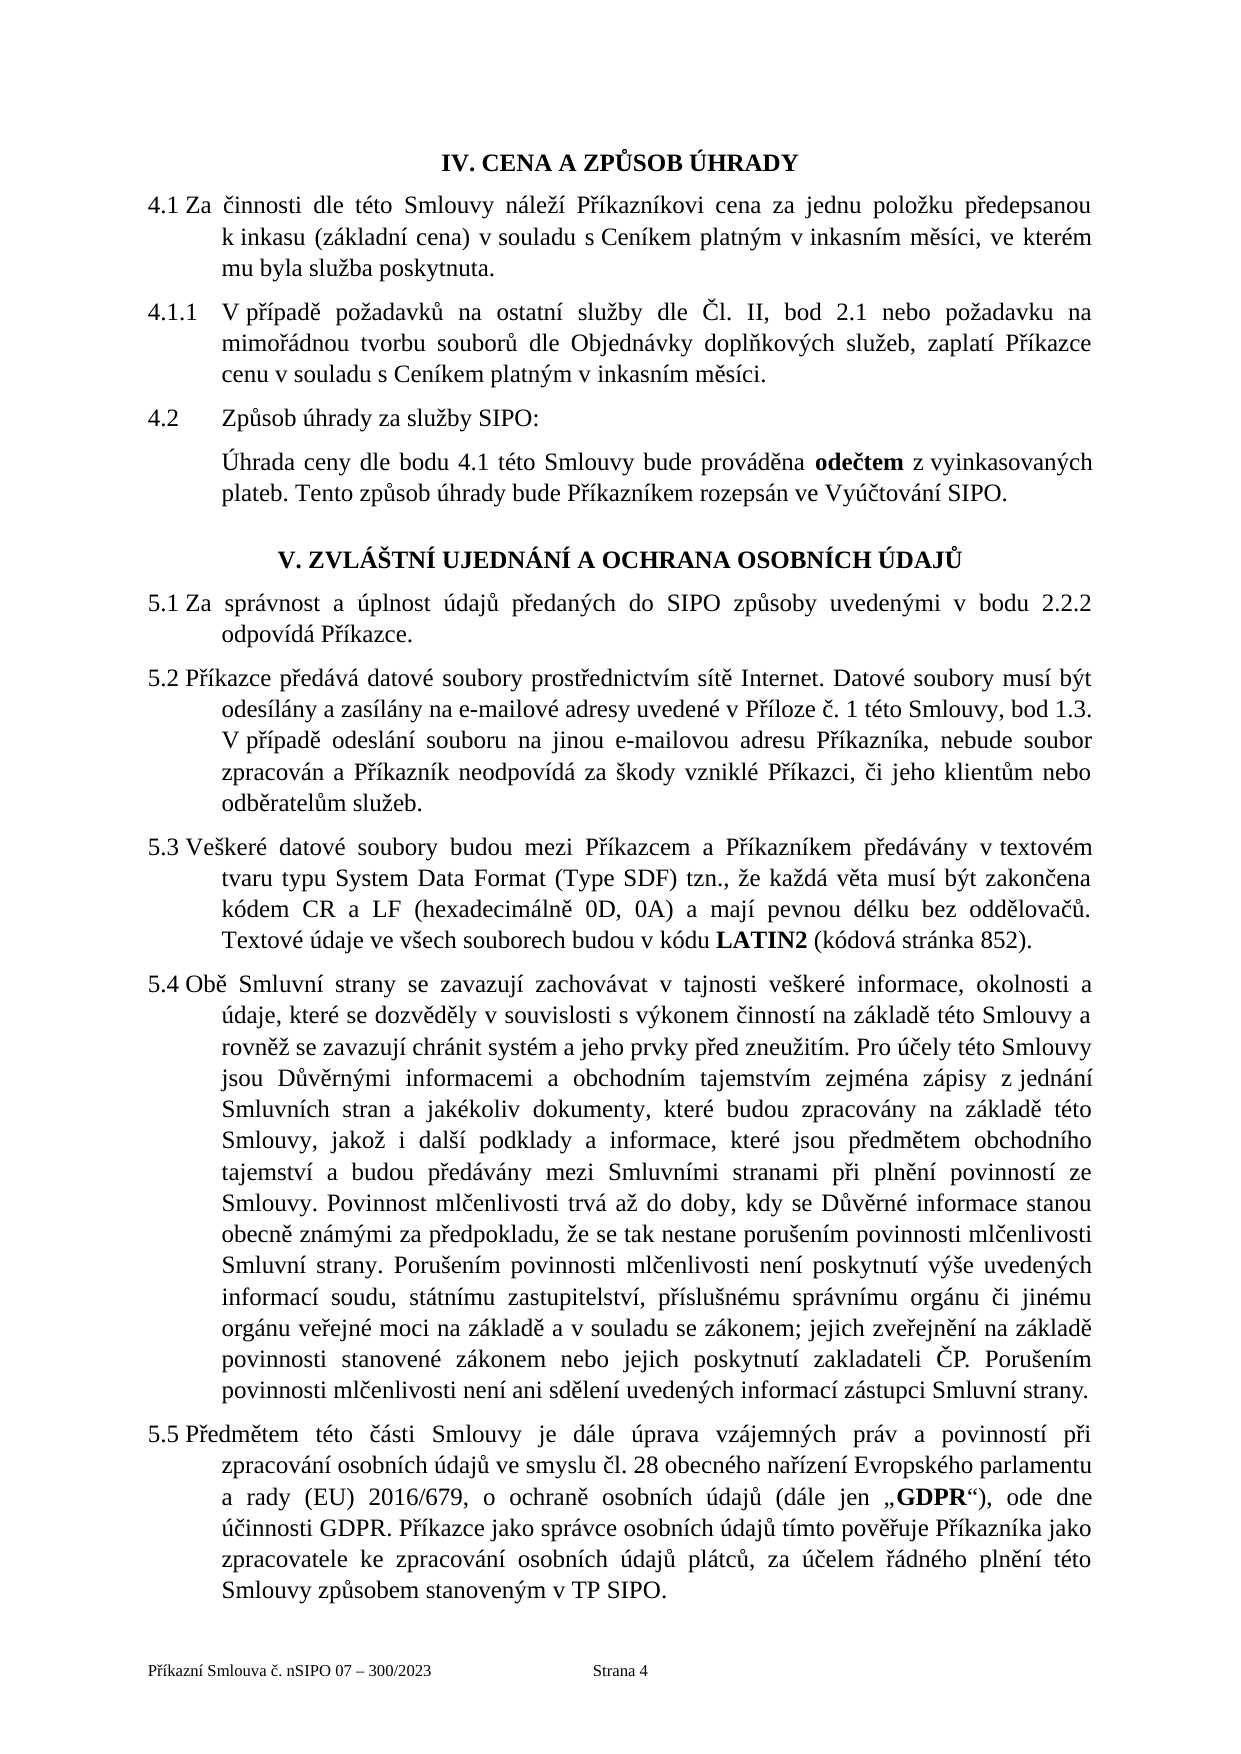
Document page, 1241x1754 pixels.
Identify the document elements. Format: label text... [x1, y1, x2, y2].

text Úhrada ceny dle bodu 4.1 této Smlouvy bude prováděna odečtem z vyinkasovaných plateb. Tento způsob úhrady bude Příkazníkem rozepsán ve Vyúčtování SIPO. [221, 445, 1093, 508]
title V. ZVLÁŠTNÍ UJEDNÁNÍ A OCHRANA OSOBNÍCH ÚDAJŮ [148, 545, 1093, 574]
list Veškeré datové soubory budou mezi Příkazcem a Příkazníkem předávány v textovém tvaru typu System Data Format (Type SDF) tzn., že každá věta musí být zakončena kódem CR a LF (hexadecimálně 0D, 0A) a mají pevnou délku bez oddělovačů. Textové údaje ve všech souborech budou v kódu LATIN2 (kódová stránka 852). [148, 830, 1093, 955]
list Obě Smluvní strany se zavazují zachovávat v tajnosti veškeré informace, okolnosti a údaje, které se dozvěděly v souvislosti s výkonem činností na základě této Smlouvy a rovněž se zavazují chránit systém a jeho prvky před zneužitím. Pro účely této Smlouvy jsou Důvěrnými informacemi a obchodním tajemstvím zejména zápisy z jednání Smluvních stran a jakékoliv dokumenty, které budou zpracovány na základě této Smlouvy, jakož i další podklady a informace, které jsou předmětem obchodního tajemství a budou předávány mezi Smluvními stranami při plnění povinností ze Smlouvy. Povinnost mlčenlivosti trvá až do doby, kdy se Důvěrné informace stanou obecně známými za předpokladu, že se tak nestane porušením povinnosti mlčenlivosti Smluvní strany. Porušením povinnosti mlčenlivosti není poskytnutí výše uvedených informací soudu, státnímu zastupitelství, příslušnému správnímu orgánu či jinému orgánu veřejné moci na základě a v souladu se zákonem; jejich zveřejnění na základě povinnosti stanovené zákonem nebo jejich poskytnutí zakladateli ČP. Porušením povinnosti mlčenlivosti není ani sdělení uvedených informací zástupci Smluvní strany. [148, 968, 1093, 1405]
list Za správnost a úplnost údajů předaných do SIPO způsoby uvedenými v bodu 2.2.2 odpovídá Příkazce. [148, 586, 1093, 649]
title IV. CENA A ZPŮSOB ÚHRADY [148, 148, 1093, 176]
list V případě požadavků na ostatní služby dle Čl. II, bod 2.1 nebo požadavku na mimořádnou tvorbu souborů dle Objednávky doplňkových služeb, zaplatí Příkazce cenu v souladu s Ceníkem platným v inkasním měsíci. [148, 295, 1093, 389]
list Za činnosti dle této Smlouvy náleží Příkazníkovi cena za jednu položku předepsanou k inkasu (základní cena) v souladu s Ceníkem platným v inkasním měsíci, ve kterém mu byla služba poskytnuta. [148, 189, 1093, 283]
list Příkazce předává datové soubory prostřednictvím sítě Internet. Datové soubory musí být odesílány a zasílány na e-mailové adresy uvedené v Příloze č. 1 této Smlouvy, bod 1.3. V případě odeslání souboru na jinou e-mailovou adresu Příkazníka, nebude soubor zpracován a Příkazník neodpovídá za škody vzniklé Příkazci, či jeho klientům nebo odběratelům služeb. [148, 661, 1093, 818]
list Způsob úhrady za služby SIPO: [148, 401, 1093, 433]
list Předmětem této části Smlouvy je dále úprava vzájemných práv a povinností při zpracování osobních údajů ve smyslu čl. 28 obecného nařízení Evropského parlamentu a rady (EU) 2016/679, o ochraně osobních údajů (dále jen „GDPR“), ode dne účinnosti GDPR. Příkazce jako správce osobních údajů tímto pověřuje Příkazníka jako zpracovatele ke zpracování osobních údajů plátců, za účelem řádného plnění této Smlouvy způsobem stanoveným v TP SIPO. [148, 1418, 1093, 1605]
